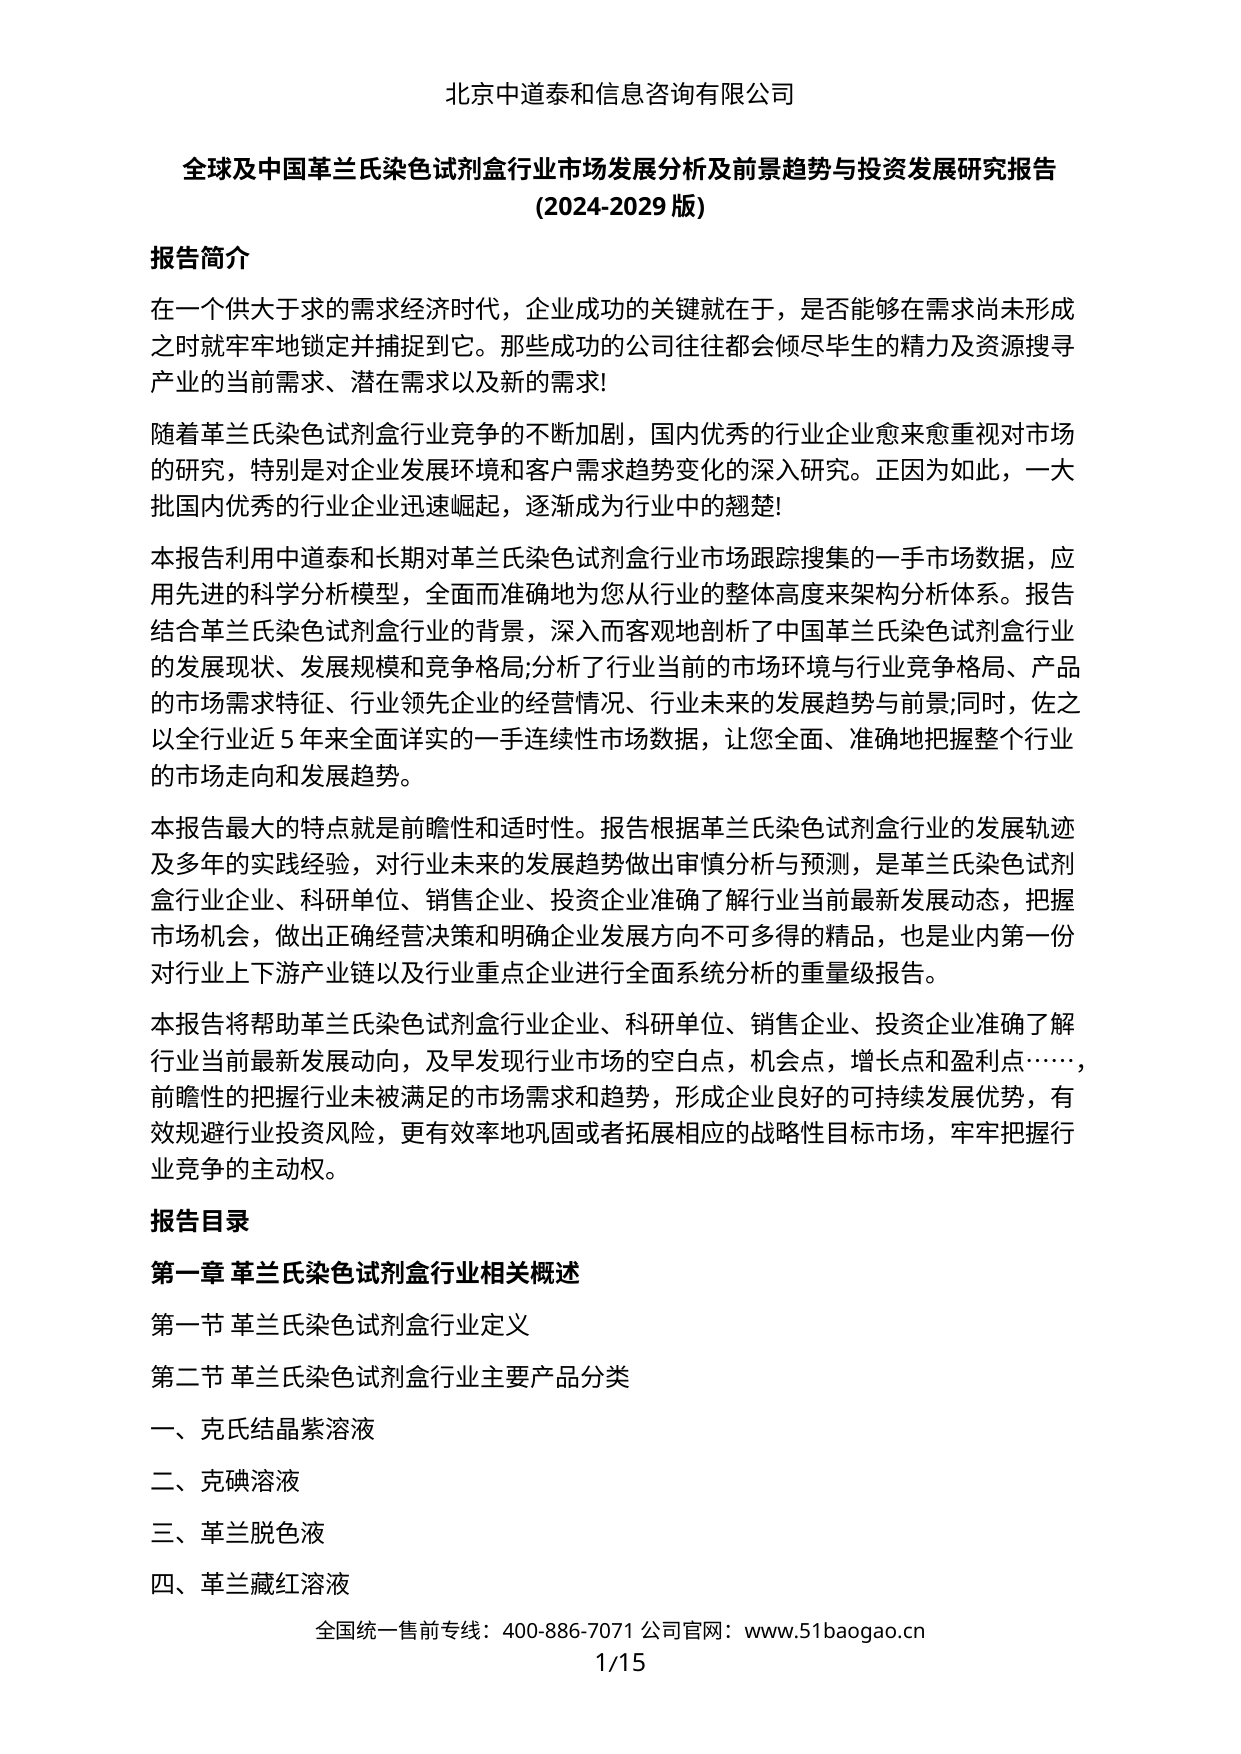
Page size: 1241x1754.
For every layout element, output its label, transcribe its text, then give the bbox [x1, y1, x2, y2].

text 二、克碘溶液 [150, 1461, 1090, 1497]
text 报告目录 [150, 1202, 1090, 1238]
text 第二节 革兰氏染色试剂盒行业主要产品分类 [150, 1357, 1090, 1394]
text 本报告最大的特点就是前瞻性和适时性。报告根据革兰氏染色试剂盒行业的发展轨迹及多年的实践经验，对行业未来的发展趋势做出审慎分析与预测，是革兰氏染色试剂盒行业企业、科研单位、销售企业、投资企业准确了解行业当前最新发展动态，把握市场机会，做出正确经营决策和明确企业发展方向不可多得的精品，也是业内第一份对行业上下游产业链以及行业重点企业进行全面系统分析的重量级报告。 [150, 808, 1090, 989]
text 一、克氏结晶紫溶液 [150, 1409, 1090, 1446]
text 随着革兰氏染色试剂盒行业竞争的不断加剧，国内优秀的行业企业愈来愈重视对市场的研究，特别是对企业发展环境和客户需求趋势变化的深入研究。正因为如此，一大批国内优秀的行业企业迅速崛起，逐渐成为行业中的翘楚! [150, 414, 1090, 523]
text 三、革兰脱色液 [150, 1513, 1090, 1549]
text 在一个供大于求的需求经济时代，企业成功的关键就在于，是否能够在需求尚未形成之时就牢牢地锁定并捕捉到它。那些成功的公司往往都会倾尽毕生的精力及资源搜寻产业的当前需求、潜在需求以及新的需求! [150, 290, 1090, 399]
text 报告简介 [150, 238, 1090, 274]
text 全球及中国革兰氏染色试剂盒行业市场发展分析及前景趋势与投资发展研究报告(2024-2029版) [150, 150, 1090, 222]
text 本报告将帮助革兰氏染色试剂盒行业企业、科研单位、销售企业、投资企业准确了解行业当前最新发展动向，及早发现行业市场的空白点，机会点，增长点和盈利点……，前瞻性的把握行业未被满足的市场需求和趋势，形成企业良好的可持续发展优势，有效规避行业投资风险，更有效率地巩固或者拓展相应的战略性目标市场，牢牢把握行业竞争的主动权。 [150, 1005, 1090, 1186]
text 第一节 革兰氏染色试剂盒行业定义 [150, 1306, 1090, 1342]
text 本报告利用中道泰和长期对革兰氏染色试剂盒行业市场跟踪搜集的一手市场数据，应用先进的科学分析模型，全面而准确地为您从行业的整体高度来架构分析体系。报告结合革兰氏染色试剂盒行业的背景，深入而客观地剖析了中国革兰氏染色试剂盒行业的发展现状、发展规模和竞争格局;分析了行业当前的市场环境与行业竞争格局、产品的市场需求特征、行业领先企业的经营情况、行业未来的发展趋势与前景;同时，佐之以全行业近5年来全面详实的一手连续性市场数据，让您全面、准确地把握整个行业的市场走向和发展趋势。 [150, 539, 1090, 792]
text 第一章 革兰氏染色试剂盒行业相关概述 [150, 1254, 1090, 1290]
text 四、革兰藏红溶液 [150, 1565, 1090, 1601]
